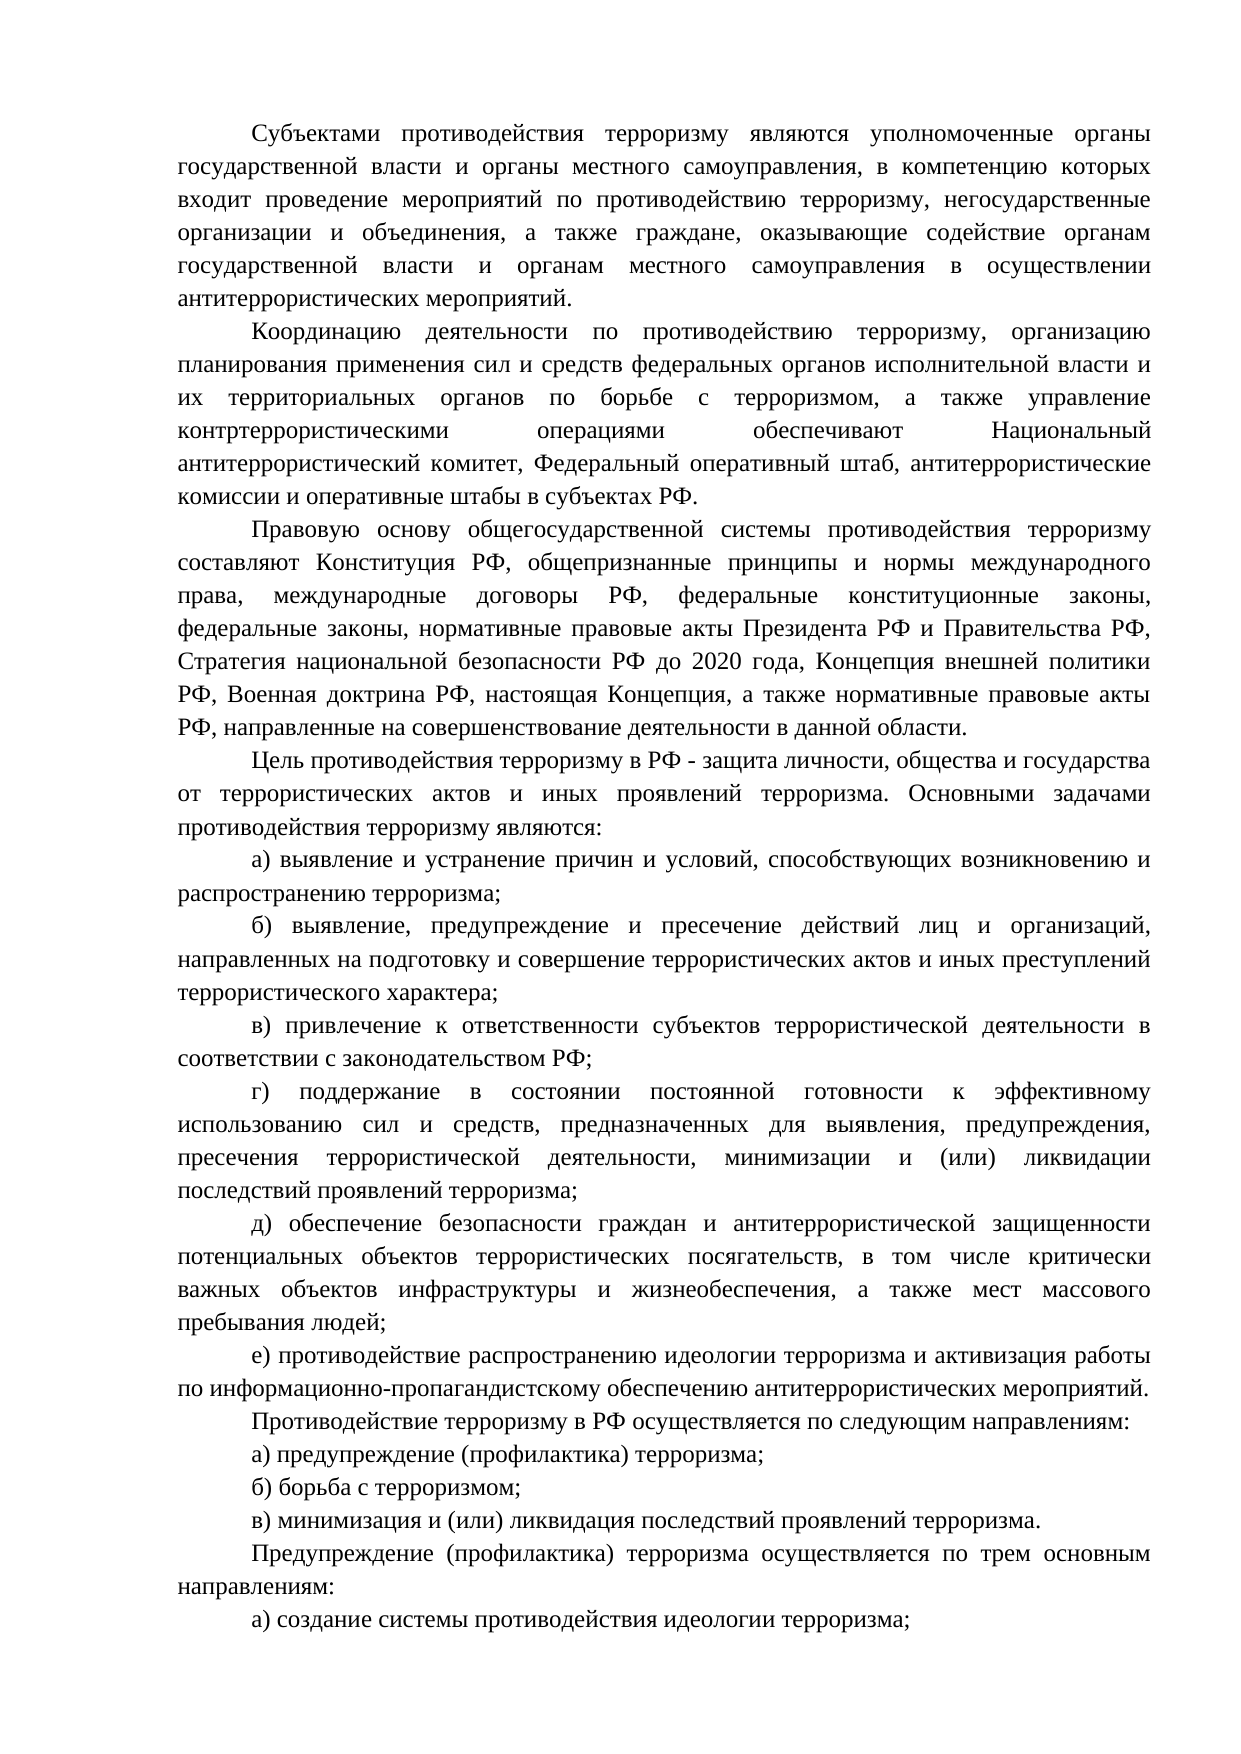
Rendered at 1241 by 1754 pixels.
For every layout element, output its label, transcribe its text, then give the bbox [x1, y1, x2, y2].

text в) минимизация и (или) ликвидация последствий проявлений терроризма. [177, 1505, 1152, 1534]
text а) предупреждение (профилактика) терроризма; [177, 1439, 1152, 1468]
text а) создание системы противодействия идеологии терроризма; [177, 1604, 1152, 1633]
text в) привлечение к ответственности субъектов террористической деятельности в соответствии с законодательством РФ; [177, 1010, 1152, 1071]
text Субъектами противодействия терроризму являются уполномоченные органы государственной власти и органы местного самоуправления, в компетенцию которых входит проведение мероприятий по противодействию терроризму, негосударственные организации и объединения, а также граждане, оказывающие содействие органам государственной власти и органам местного самоуправления в осуществлении антитеррористических мероприятий. [177, 118, 1152, 312]
text Противодействие терроризму в РФ осуществляется по следующим направлениям: [177, 1406, 1152, 1435]
text а) выявление и устранение причин и условий, способствующих возникновению и распространению терроризма; [177, 844, 1152, 906]
text г) поддержание в состоянии постоянной готовности к эффективному использованию сил и средств, предназначенных для выявления, предупреждения, пресечения террористической деятельности, минимизации и (или) ликвидации последствий проявлений терроризма; [177, 1076, 1152, 1203]
text Цель противодействия терроризму в РФ - защита личности, общества и государства от террористических актов и иных проявлений терроризма. Основными задачами противодействия терроризму являются: [177, 746, 1152, 840]
text е) противодействие распространению идеологии терроризма и активизация работы по информационно-пропагандистскому обеспечению антитеррористических мероприятий. [177, 1340, 1152, 1402]
text д) обеспечение безопасности граждан и антитеррористической защищенности потенциальных объектов террористических посягательств, в том числе критически важных объектов инфраструктуры и жизнеобеспечения, а также мест массового пребывания людей; [177, 1208, 1152, 1336]
text б) выявление, предупреждение и пресечение действий лиц и организаций, направленных на подготовку и совершение террористических актов и иных преступлений террористического характера; [177, 911, 1152, 1005]
text б) борьба с терроризмом; [177, 1472, 1152, 1501]
text Правовую основу общегосударственной системы противодействия терроризму составляют Конституция РФ, общепризнанные принципы и нормы международного права, международные договоры РФ, федеральные конституционные законы, федеральные законы, нормативные правовые акты Президента РФ и Правительства РФ, Стратегия национальной безопасности РФ до 2020 года, Концепция внешней политики РФ, Военная доктрина РФ, настоящая Концепция, а также нормативные правовые акты РФ, направленные на совершенствование деятельности в данной области. [177, 514, 1152, 741]
text Предупреждение (профилактика) терроризма осуществляется по трем основным направлениям: [177, 1538, 1152, 1600]
text Координацию деятельности по противодействию терроризму, организацию планирования применения сил и средств федеральных органов исполнительной власти и их территориальных органов по борьбе с терроризмом, а также управление контртеррористическими операциями обеспечивают Национальный антитеррористический комитет, Федеральный оперативный штаб, антитеррористические комиссии и оперативные штабы в субъектах РФ. [177, 316, 1152, 510]
